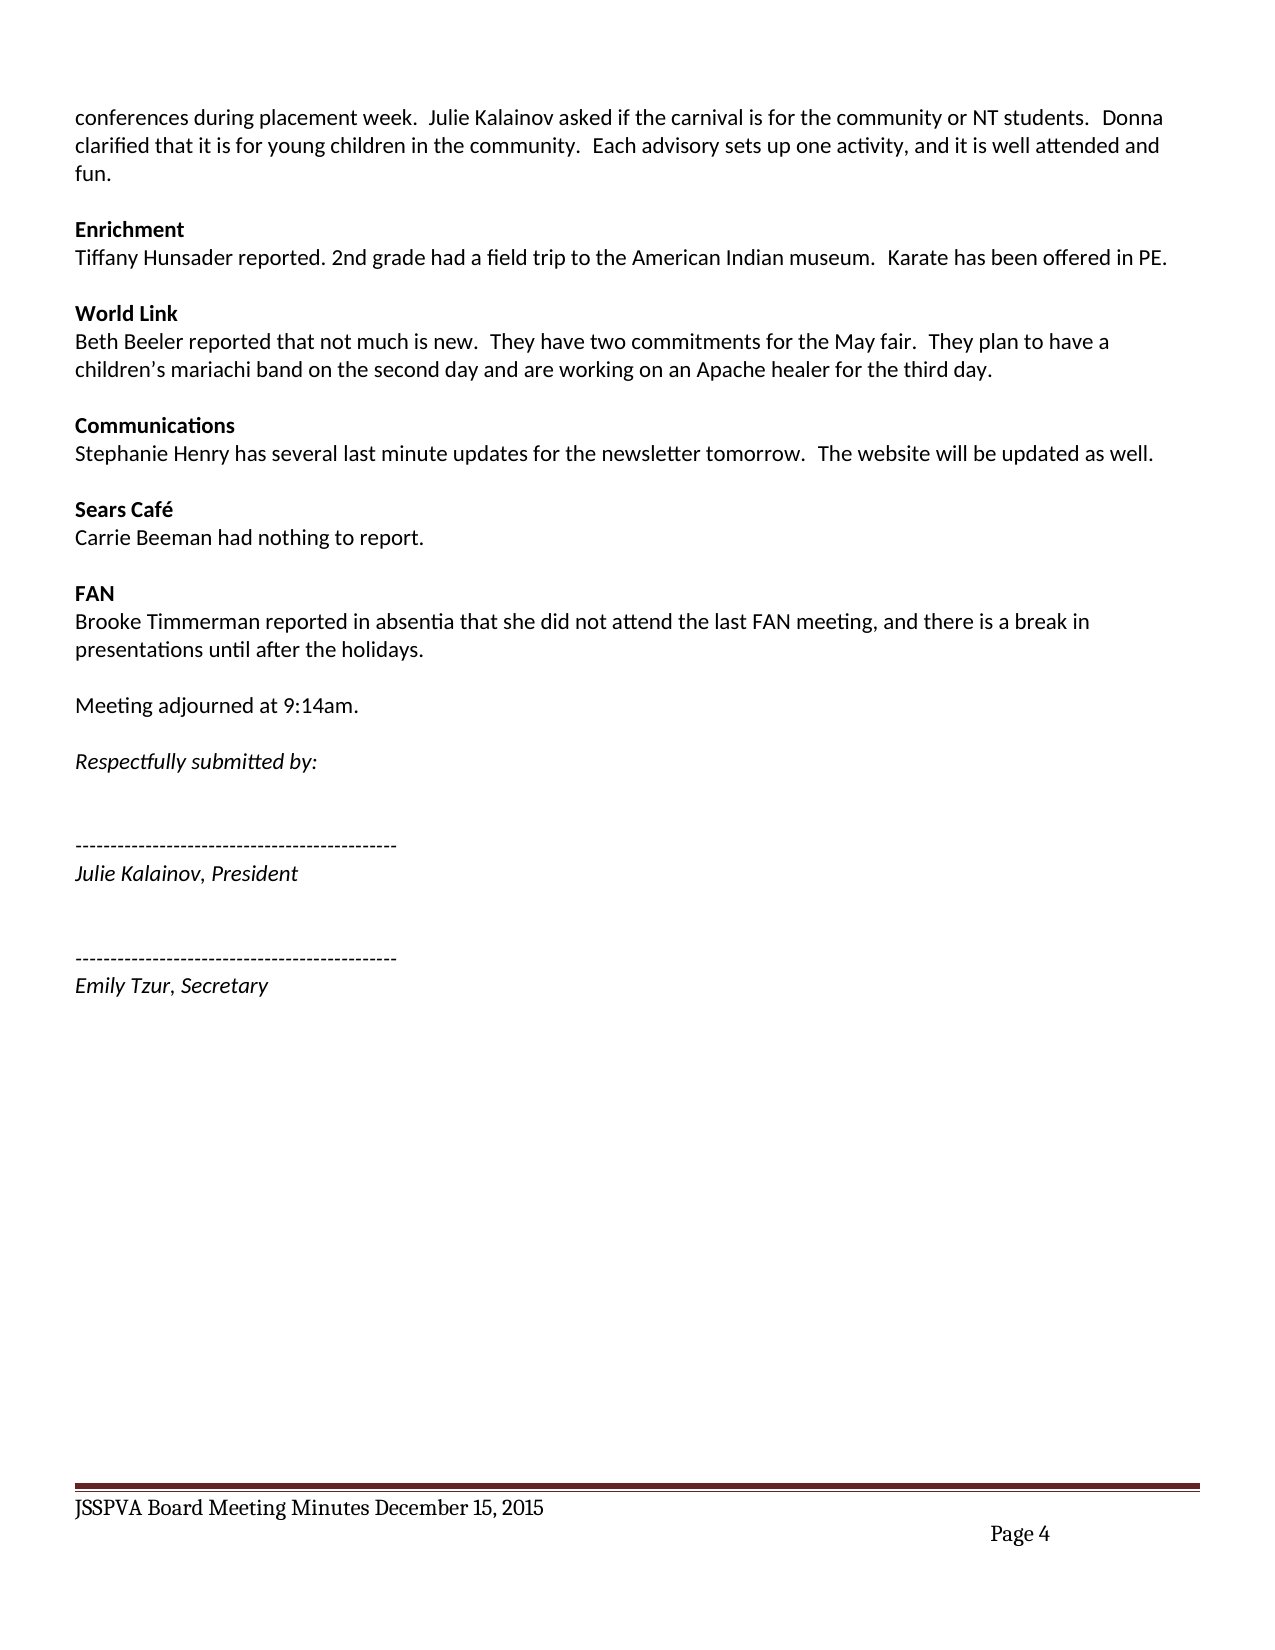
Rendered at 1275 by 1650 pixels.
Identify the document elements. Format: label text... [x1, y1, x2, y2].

text FAN [75, 579, 1200, 607]
text ---------------------------------------------- [75, 832, 1200, 859]
text ---------------------------------------------- [75, 944, 1200, 972]
text Communications [75, 411, 1200, 439]
text Sears Café [75, 495, 1200, 523]
text Brooke Timmerman reported in absentia that she did not attend the last FAN meeting, and there is a break in presentations until after the holidays. [75, 607, 1200, 663]
text Julie Kalainov, President [75, 859, 1200, 888]
text World Link [75, 299, 1200, 327]
text Meeting adjourned at 9:14am. [75, 691, 1200, 719]
text Enrichment [75, 215, 1200, 243]
text Carrie Beeman had nothing to report. [75, 523, 1200, 551]
text Beth Beeler reported that not much is new. They have two commitments for the May fair. They plan to have a children’s mariachi band on the second day and are working on an Apache healer for the third day. [75, 327, 1200, 383]
text Tiffany Hunsader reported. 2nd grade had a field trip to the American Indian museum. Karate has been offered in PE. [75, 243, 1200, 271]
text Emily Tzur, Secretary [75, 972, 1200, 1000]
text Stephanie Henry has several last minute updates for the newsletter tomorrow. The website will be updated as well. [75, 439, 1200, 467]
text Respectfully submitted by: [75, 747, 1200, 776]
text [75, 103, 1200, 187]
